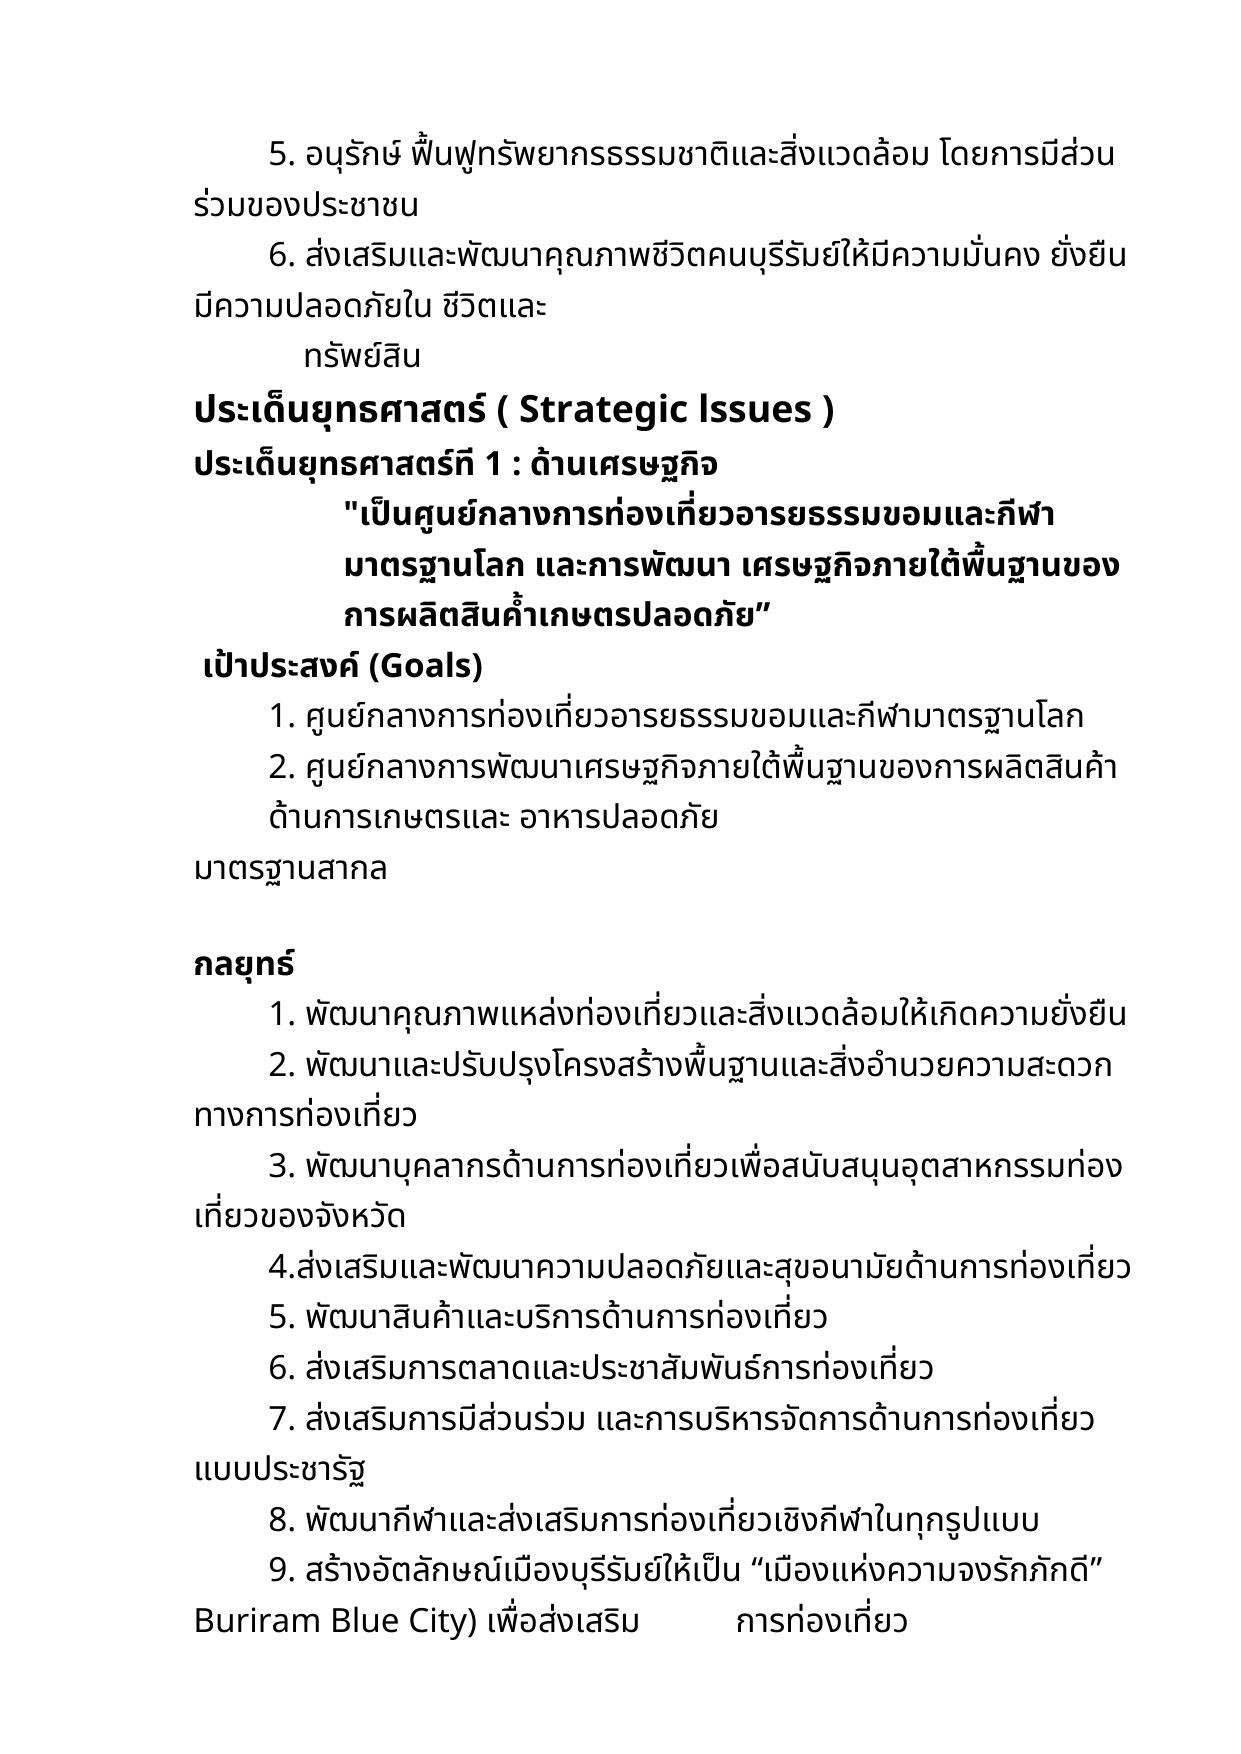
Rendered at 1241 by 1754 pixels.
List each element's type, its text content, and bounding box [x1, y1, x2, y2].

text 6. ส่งเสริมการตลาดและประชาสัมพันธ์การท่องเที่ยว [193, 1344, 1152, 1394]
text 2. ศูนย์กลางการพัฒนาเศรษฐกิจภายใต้พื้นฐานของการผลิตสินค้าด้านการเกษตรและ อาหารปลอดภัย [268, 743, 1152, 844]
text 9. สร้างอัตลักษณ์เมืองบุรีรัมย์ให้เป็น “เมืองแห่งความจงรักภักดี” Buriram Blue City) เพื่อส่งเสริม การท่องเที่ยว [193, 1546, 1152, 1647]
text มาตรฐานสากล [118, 844, 1152, 894]
text 4.ส่งเสริมและพัฒนาความปลอดภัยและสุขอนามัยด้านการท่องเที่ยว [193, 1243, 1152, 1293]
text กลยุทธ์ [118, 939, 1152, 990]
text 5. พัฒนาสินค้าและบริการด้านการท่องเที่ยว [193, 1293, 1152, 1344]
text 7. ส่งเสริมการมีส่วนร่วม และการบริหารจัดการด้านการท่องเที่ยวแบบประชารัฐ [193, 1394, 1152, 1496]
text 3. พัฒนาบุคลากรด้านการท่องเที่ยวเพื่อสนับสนุนอุตสาหกรรมท่องเที่ยวของจังหวัด [193, 1142, 1152, 1243]
text 1. พัฒนาคุณภาพแหล่งท่องเที่ยวและสิ่งแวดล้อมให้เกิดความยั่งยืน [193, 990, 1152, 1041]
text 1. ศูนย์กลางการท่องเที่ยวอารยธรรมขอมและกีฬามาตรฐานโลก [193, 692, 1152, 743]
text 8. พัฒนากีฬาและส่งเสริมการท่องเที่ยวเชิงกีฬาในทุกรูปแบบ [193, 1496, 1152, 1546]
text "เป็นศูนย์กลางการท่องเที่ยวอารยธรรมขอมและกีฬามาตรฐานโลก และการพัฒนา เศรษฐกิจภายใต้พื้นฐานของการผลิตสินค้ำเกษตรปลอดภัย” [343, 490, 1152, 641]
text เป้าประสงค์ (Goals) [118, 641, 1152, 692]
text ทรัพย์สิน [193, 332, 1152, 382]
text 6. ส่งเสริมและพัฒนาคุณภาพชีวิตคนบุรีรัมย์ให้มีความมั่นคง ยั่งยืน มีความปลอดภัยใน ชีวิตและ [193, 231, 1152, 332]
text 5. อนุรักษ์ ฟื้นฟูทรัพยากรธรรมชาติและสิ่งแวดล้อม โดยการมีส่วนร่วมของประชาชน [193, 130, 1152, 231]
text ประเด็นยุทธศาสตร์ที 1 : ด้านเศรษฐกิจ [118, 439, 1152, 490]
text 2. พัฒนาและปรับปรุงโครงสร้างพื้นฐานและสิ่งอำนวยความสะดวกทางการท่องเที่ยว [193, 1041, 1152, 1142]
text ประเด็นยุทธศาสตร์ ( Strategic lssues ) [118, 382, 1152, 439]
